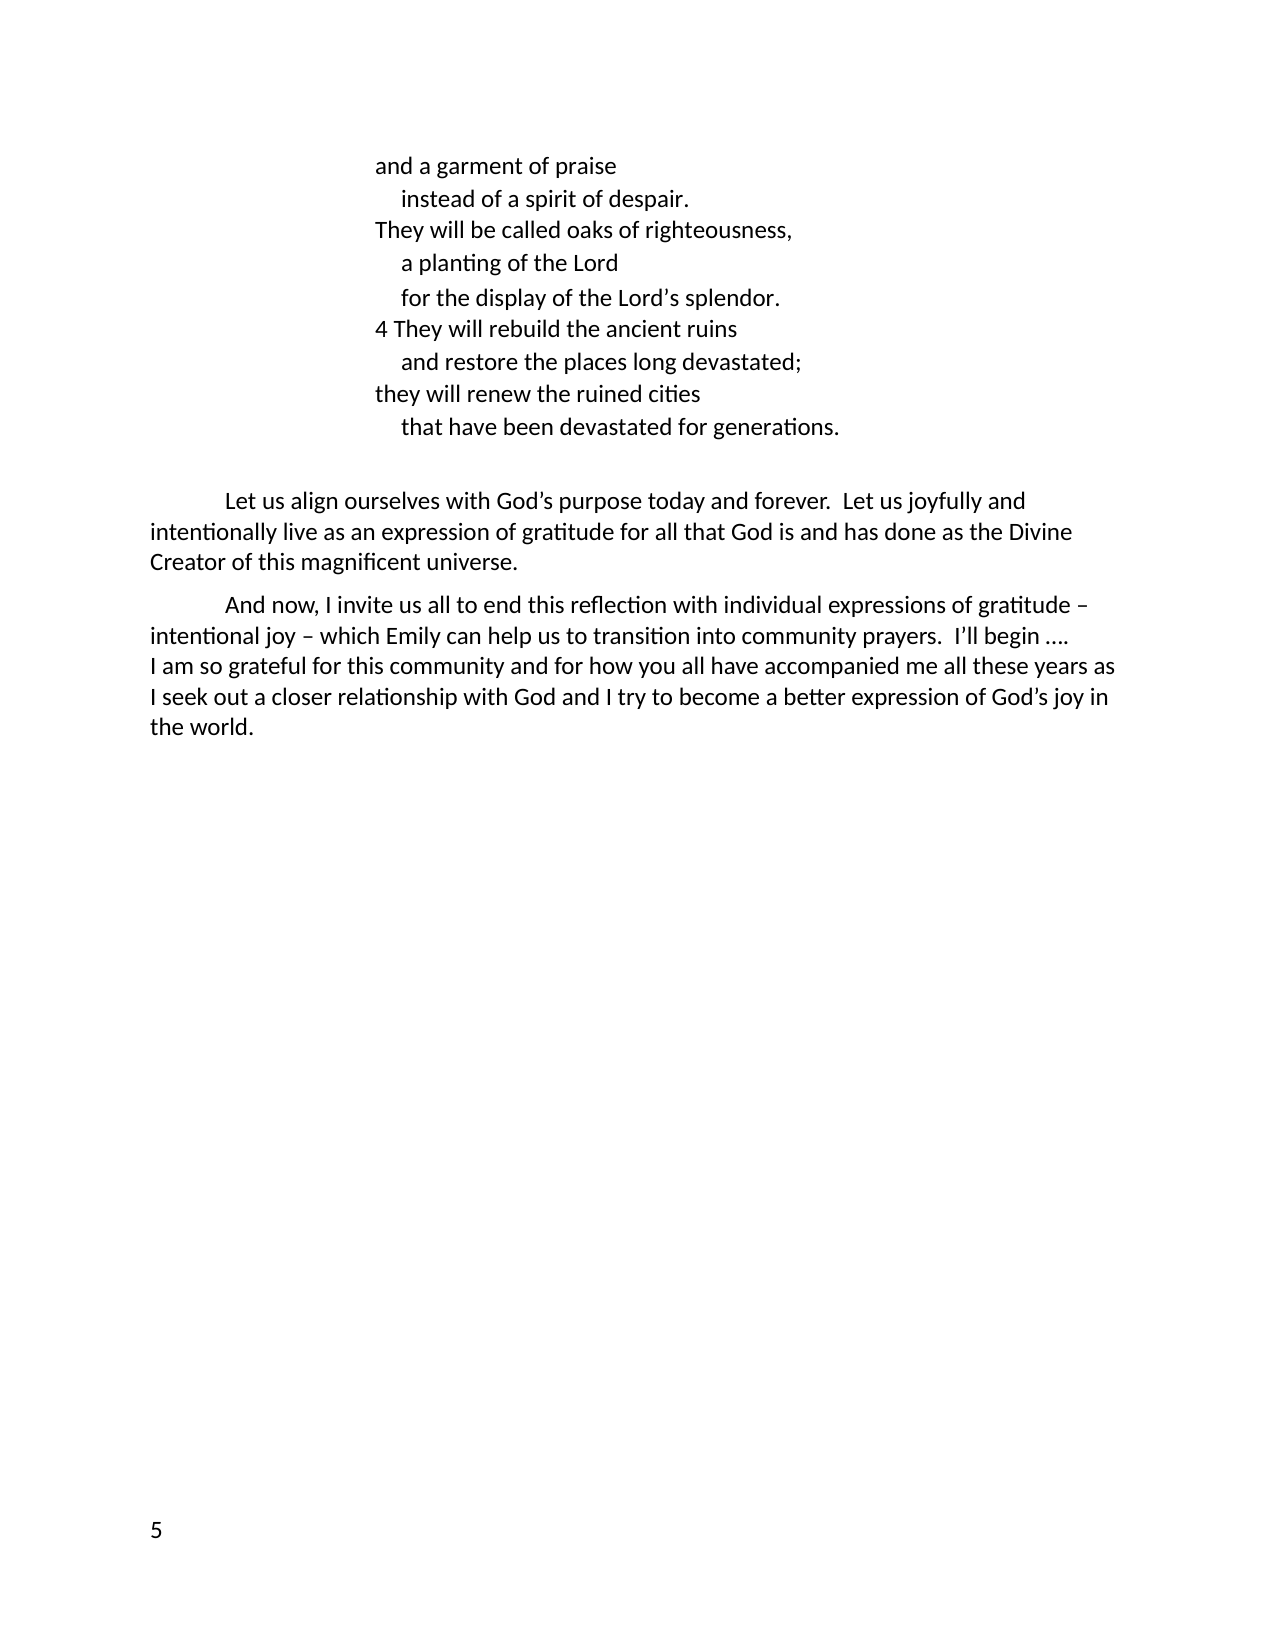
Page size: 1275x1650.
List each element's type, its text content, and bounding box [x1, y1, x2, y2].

text And now, I invite us all to end this reflection with individual expressions of gratitude – intentional joy – which Emily can help us to transition into community prayers. I’ll begin …. [150, 589, 1125, 651]
text I am so grateful for this community and for how you all have accompanied me all these years as I seek out a closer relationship with God and I try to become a better expression of God’s joy in the world. [150, 651, 1125, 742]
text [375, 150, 1125, 313]
text Let us align ourselves with God’s purpose today and forever. Let us joyfully and intentionally live as an expression of gratitude for all that God is and has done as the Divine Creator of this magnificent universe. [150, 485, 1125, 577]
text 4 They will rebuild the ancient ruins and restore the places long devastated; they will renew the ruined cities that have been devastated for generations. [375, 313, 1125, 442]
